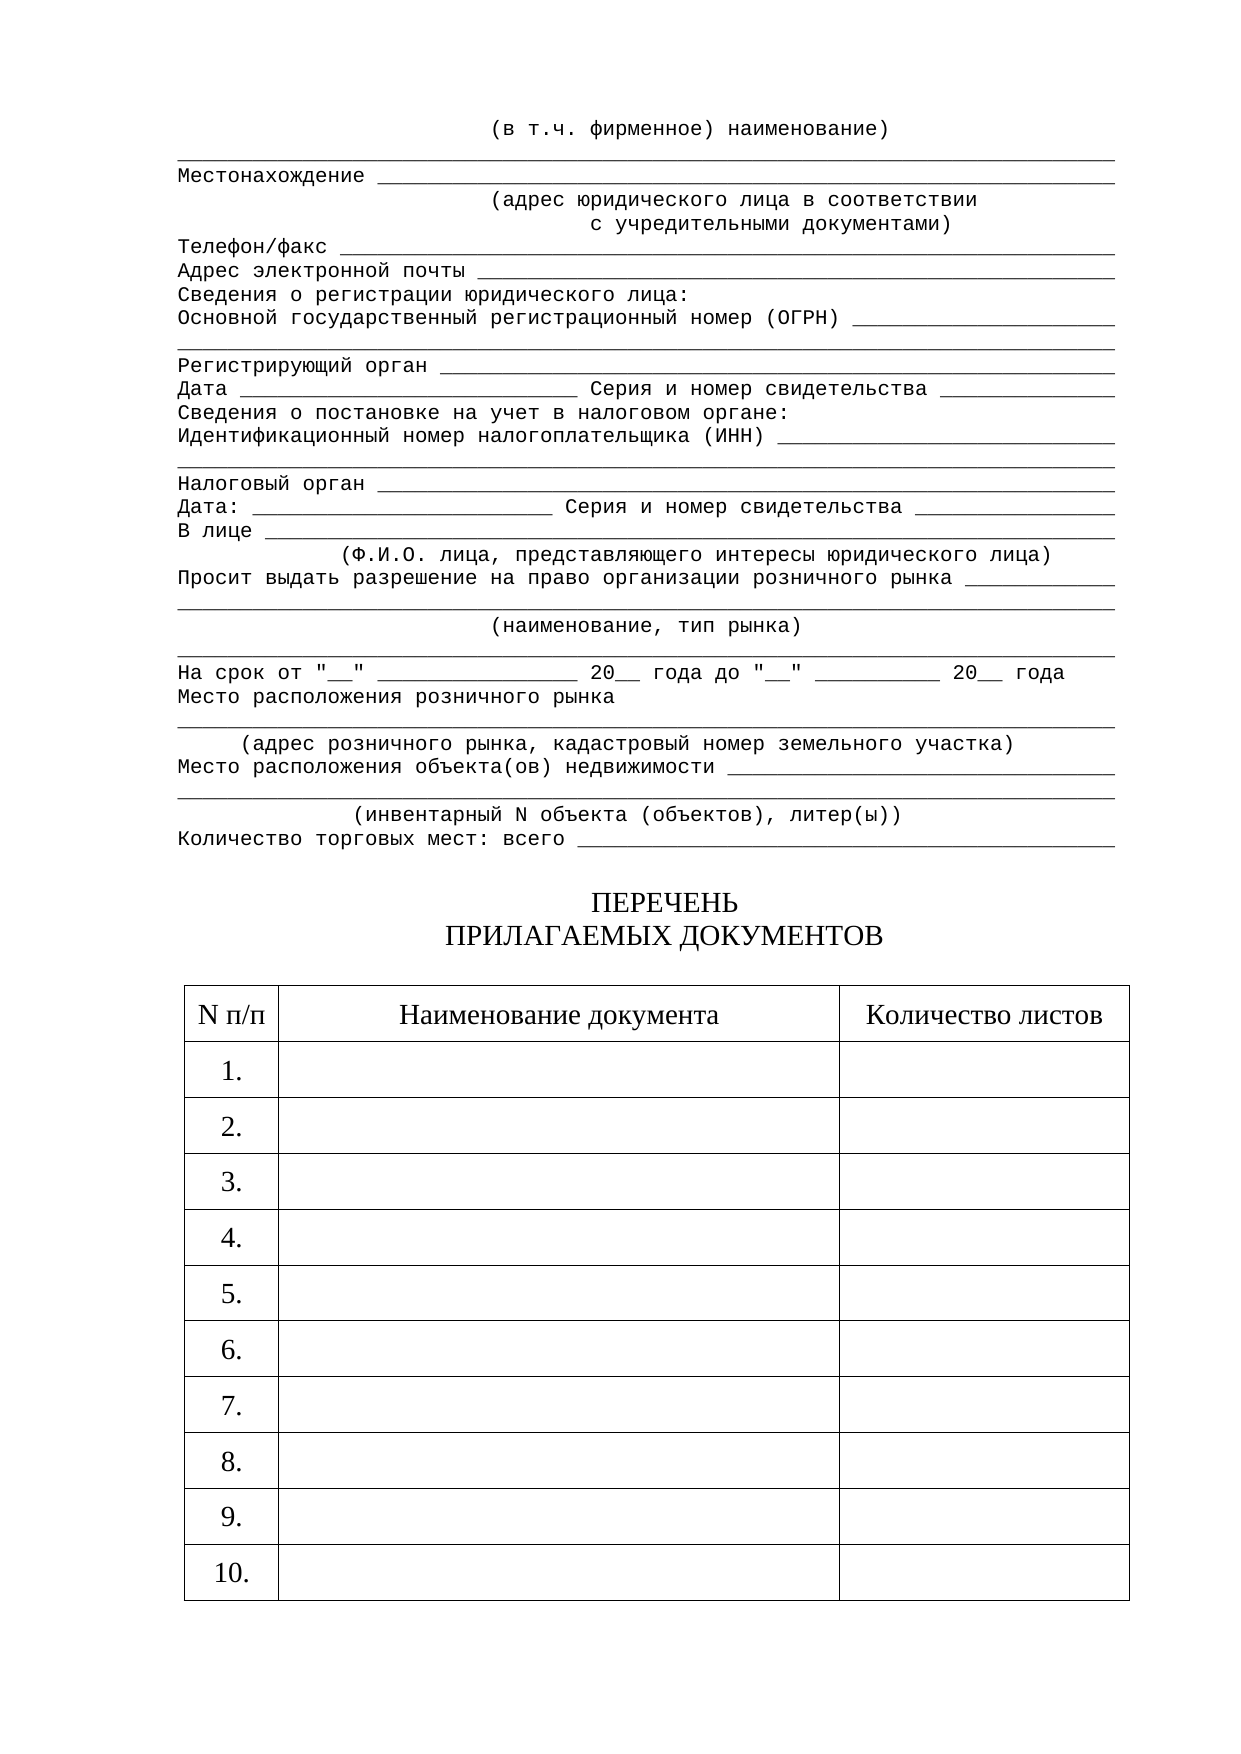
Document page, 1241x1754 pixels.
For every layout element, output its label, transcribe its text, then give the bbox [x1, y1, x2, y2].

table_cell [840, 1154, 1129, 1209]
table_cell 3. [185, 1154, 278, 1209]
text ___________________________________________________________________________ [177, 331, 1152, 354]
table_cell [840, 1098, 1129, 1153]
text Налоговый орган ___________________________________________________________ [177, 473, 1152, 496]
table_cell [840, 1545, 1129, 1599]
table_cell 2. [185, 1098, 278, 1153]
text ___________________________________________________________________________ [177, 142, 1152, 165]
table_cell [840, 1321, 1129, 1376]
table_cell [279, 1545, 839, 1599]
text ПЕРЕЧЕНЬ [177, 885, 1152, 918]
text (наименование, тип рынка) [177, 615, 1152, 638]
text Идентификационный номер налогоплательщика (ИНН) ___________________________ [177, 426, 1152, 449]
text с учредительными документами) [177, 213, 1152, 236]
text Регистрирующий орган ______________________________________________________ [177, 354, 1152, 378]
text ___________________________________________________________________________ [177, 638, 1152, 662]
table_cell [279, 1210, 839, 1264]
text ___________________________________________________________________________ [177, 449, 1152, 473]
table_header Количество листов [840, 986, 1129, 1041]
text Адрес электронной почты ___________________________________________________ [177, 260, 1152, 284]
table_cell 9. [185, 1489, 278, 1544]
text (адрес юридического лица в соответствии [177, 189, 1152, 213]
table_header N п/п [185, 986, 278, 1041]
table_cell [840, 1489, 1129, 1544]
table_cell 10. [185, 1545, 278, 1599]
text Дата: ________________________ Серия и номер свидетельства ________________ [177, 496, 1152, 520]
table_cell 8. [185, 1433, 278, 1488]
table_cell [279, 1489, 839, 1544]
table_cell 5. [185, 1266, 278, 1320]
table_cell [840, 1377, 1129, 1432]
text ___________________________________________________________________________ [177, 591, 1152, 615]
text Дата ___________________________ Серия и номер свидетельства ______________ [177, 378, 1152, 402]
table_cell 6. [185, 1321, 278, 1376]
table_header Наименование документа [279, 986, 839, 1041]
table_cell [840, 1042, 1129, 1097]
text Сведения о постановке на учет в налоговом органе: [177, 402, 1152, 426]
text На срок от "__" ________________ 20__ года до "__" __________ 20__ года [177, 662, 1152, 686]
table_cell [840, 1210, 1129, 1264]
text Телефон/факс ______________________________________________________________ [177, 236, 1152, 260]
text ___________________________________________________________________________ [177, 709, 1152, 733]
table_cell [840, 1433, 1129, 1488]
text Сведения о регистрации юридического лица: [177, 284, 1152, 307]
text Местонахождение ___________________________________________________________ [177, 165, 1152, 189]
text (Ф.И.О. лица, представляющего интересы юридического лица) [177, 544, 1152, 567]
text Основной государственный регистрационный номер (ОГРН) _____________________ [177, 307, 1152, 331]
text (адрес розничного рынка, кадастровый номер земельного участка) [177, 733, 1152, 757]
text (в т.ч. фирменное) наименование) [177, 118, 1152, 142]
table_cell 4. [185, 1210, 278, 1264]
table_cell [840, 1266, 1129, 1320]
table_cell [279, 1154, 839, 1209]
table_cell 1. [185, 1042, 278, 1097]
table_cell [279, 1098, 839, 1153]
table_cell 7. [185, 1377, 278, 1432]
text ПРИЛАГАЕМЫХ ДОКУМЕНТОВ [177, 918, 1152, 952]
table_cell [279, 1321, 839, 1376]
table_cell [279, 1042, 839, 1097]
text Место расположения объекта(ов) недвижимости _______________________________ [177, 757, 1152, 780]
table_cell [279, 1266, 839, 1320]
text (инвентарный N объекта (объектов), литер(ы)) [177, 804, 1152, 827]
text Количество торговых мест: всего ___________________________________________ [177, 827, 1152, 851]
table_cell [279, 1433, 839, 1488]
text Просит выдать разрешение на право организации розничного рынка ____________ [177, 567, 1152, 591]
text ___________________________________________________________________________ [177, 780, 1152, 804]
table_cell [279, 1377, 839, 1432]
text Место расположения розничного рынка [177, 686, 1152, 709]
text В лице ____________________________________________________________________ [177, 520, 1152, 544]
